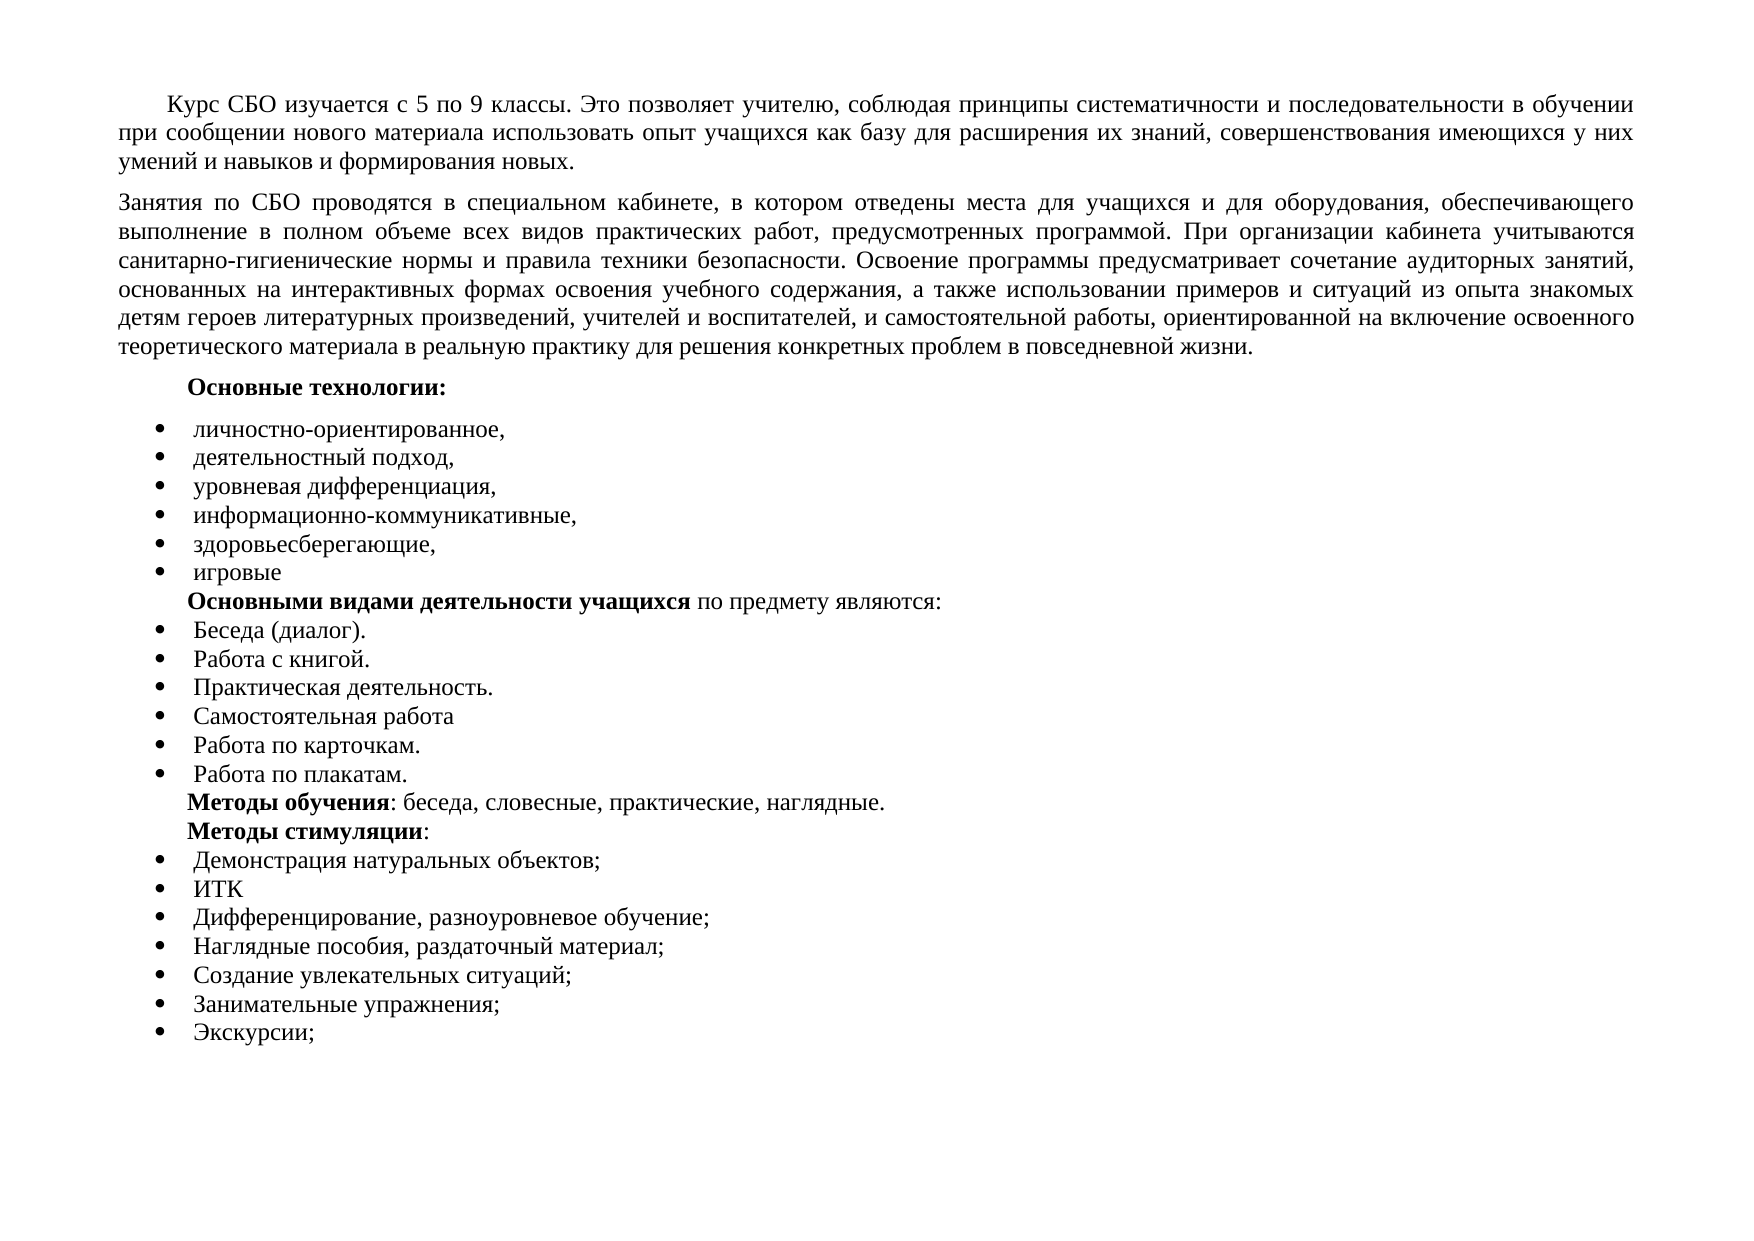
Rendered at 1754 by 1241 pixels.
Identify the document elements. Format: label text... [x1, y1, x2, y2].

list Создание увлекательных ситуаций; [156, 960, 1665, 989]
list Основными видами деятельности учащихся по предмету являются: [118, 586, 1665, 615]
text Занятия по СБО проводятся в специальном кабинете, в котором отведены места для учащихся и для оборудования, обеспечивающего выполнение в полном объеме всех видов практических работ, предусмотренных программой. При организации кабинета учитываются санитарно-гигиенические нормы и правила техники безопасности. Освоение программы предусматривает сочетание аудиторных занятий, основанных на интерактивных формах освоения учебного содержания, а также использовании примеров и ситуаций из опыта знакомых детям героев литературных произведений, учителей и воспитателей, и самостоятельной работы, ориентированной на включение освоенного теоретического материала в реальную практику для решения конкретных проблем в повседневной жизни. [118, 187, 1636, 360]
list игровые [156, 557, 1665, 586]
list Работа по карточкам. [156, 730, 1665, 759]
list Самостоятельная работа [156, 701, 1665, 730]
list Работа по плакатам. [156, 759, 1665, 787]
list Беседа (диалог). [156, 615, 1665, 644]
list Демонстрация натуральных объектов; [156, 845, 1665, 874]
list Практическая деятельность. [156, 672, 1665, 701]
list ИТК [156, 874, 1665, 902]
text Основные технологии: [118, 372, 1636, 401]
list здоровьесберегающие, [156, 529, 1665, 557]
list личностно-ориентированное, [156, 414, 1665, 442]
list Методы обучения: беседа, словесные, практические, наглядные. [118, 787, 1665, 816]
list Экскурсии; [156, 1017, 1665, 1046]
text Курс СБО изучается с 5 по 9 классы. Это позволяет учителю, соблюдая принципы систематичности и последовательности в обучении при сообщении нового материала использовать опыт учащихся как базу для расширения их знаний, совершенствования имеющихся у них умений и навыков и формирования новых. [118, 89, 1636, 175]
list Занимательные упражнения; [156, 989, 1665, 1017]
list Наглядные пособия, раздаточный материал; [156, 931, 1665, 960]
list деятельностный подход, [156, 442, 1665, 471]
list информационно-коммуникативные, [156, 500, 1665, 529]
list Методы стимуляции: [118, 816, 1665, 845]
list Работа с книгой. [156, 644, 1665, 672]
list уровневая дифференциация, [156, 471, 1665, 500]
list Дифференцирование, разноуровневое обучение; [156, 902, 1665, 931]
